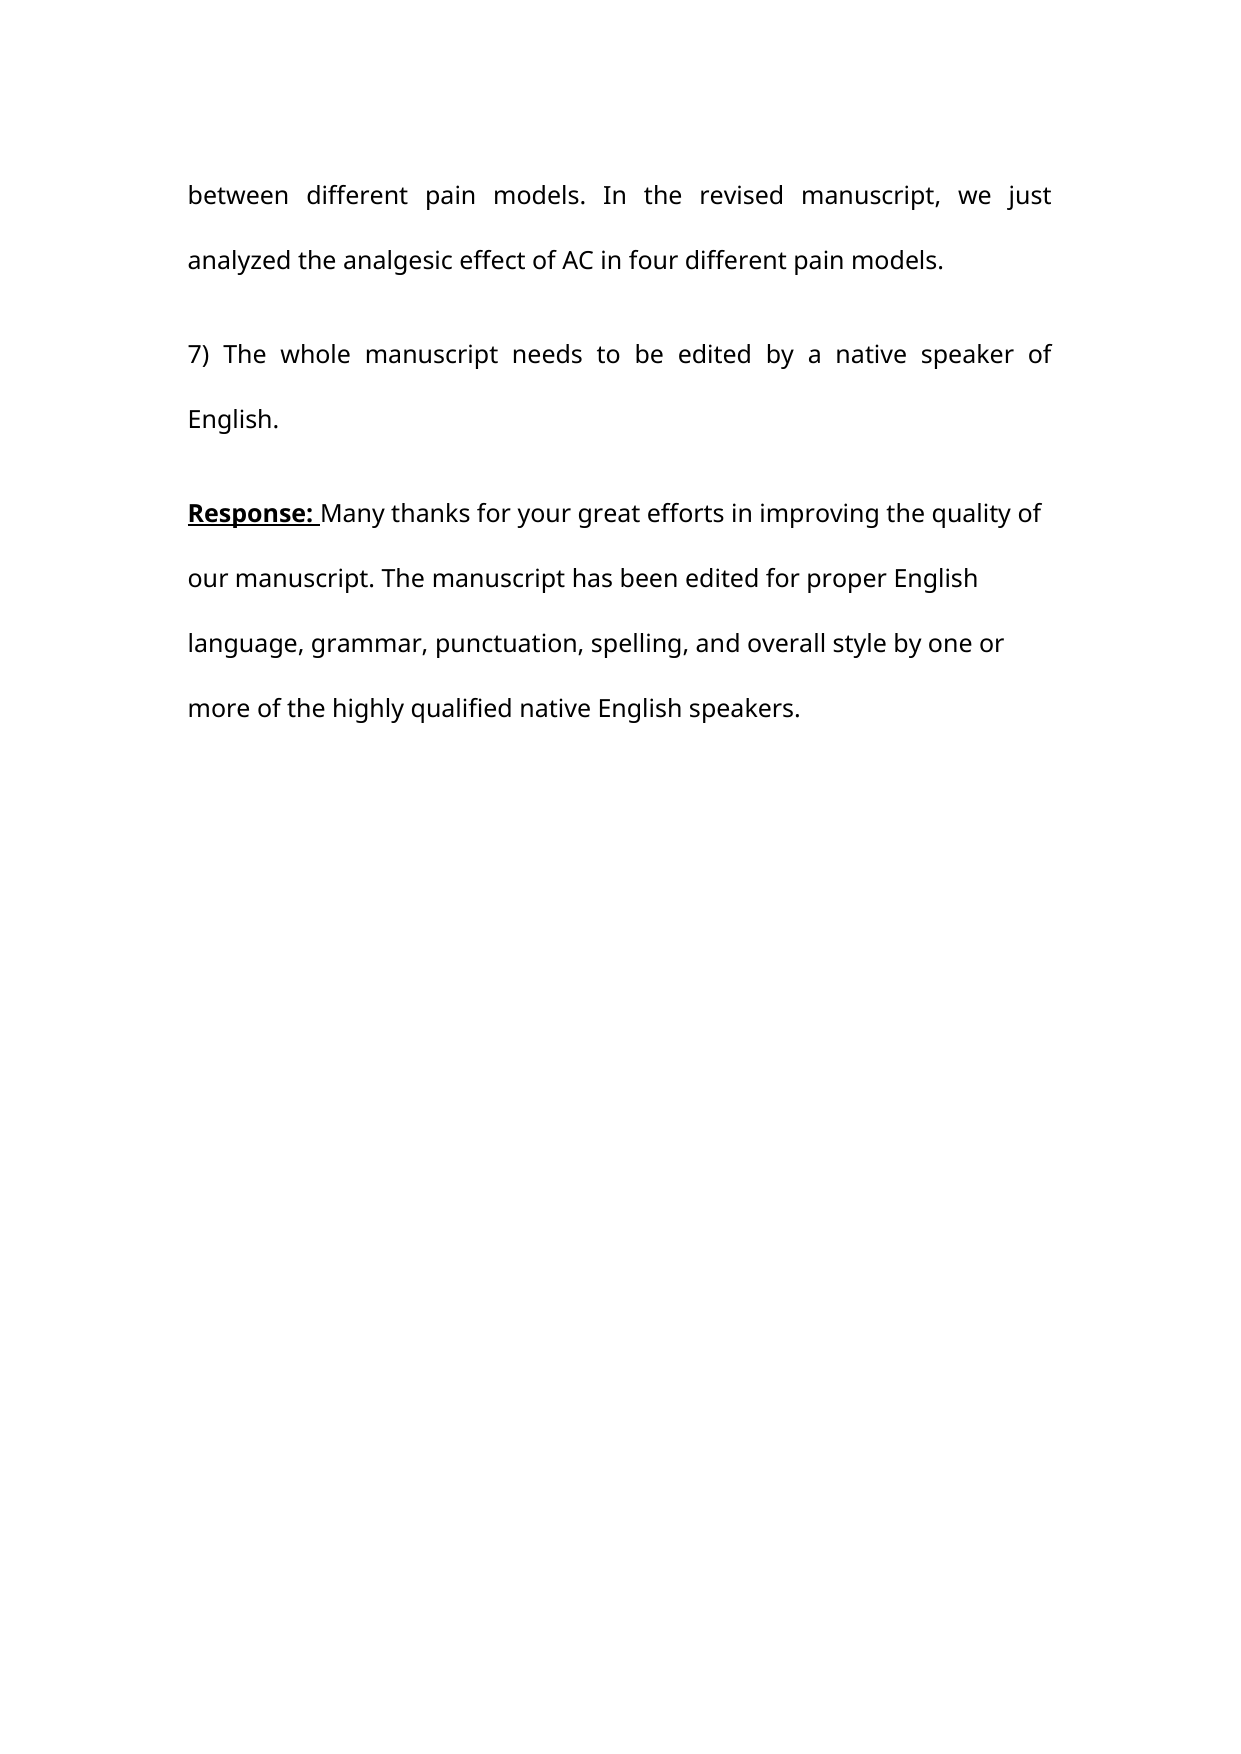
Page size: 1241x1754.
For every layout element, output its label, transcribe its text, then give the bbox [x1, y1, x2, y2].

text Response: Many thanks for your great efforts in improving the quality of our manuscript. The manuscript has been edited for proper English language, grammar, punctuation, spelling, and overall style by one or more of the highly qualified native English speakers. [187, 480, 1053, 740]
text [187, 162, 1053, 292]
text 7) The whole manuscript needs to be edited by a native speaker of English. [187, 321, 1053, 451]
